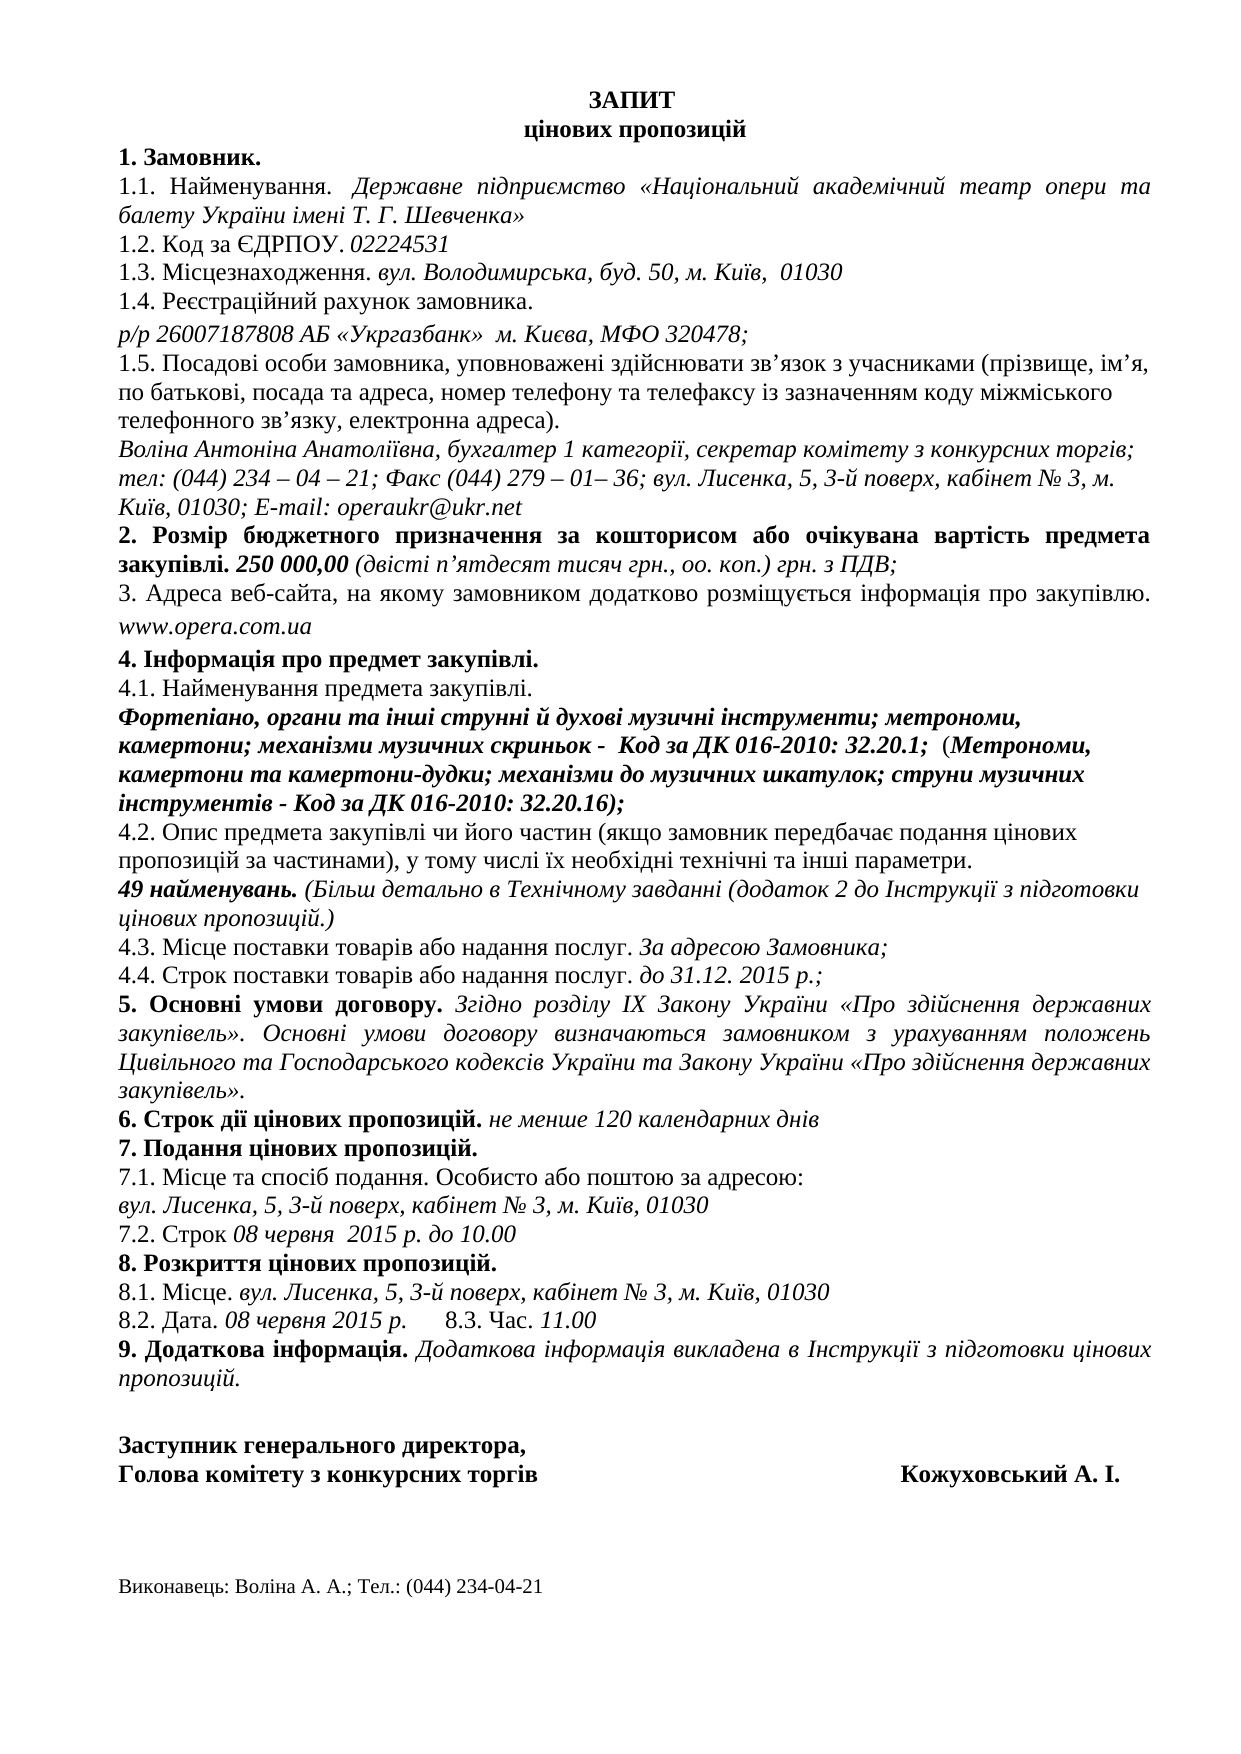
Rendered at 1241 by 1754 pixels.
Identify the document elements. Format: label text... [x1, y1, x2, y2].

text 1.2. Код за ЄДРПОУ. 02224531 [118, 229, 1152, 257]
text 7.1. Місце та спосіб подання. Особисто або поштою за адресою: [118, 1162, 1152, 1190]
text Заступник генерального директора, [118, 1430, 1152, 1459]
text 8.1. Місце. вул. Лисенка, 5, 3-й поверх, кабінет № . Київ, 01030 [118, 1277, 1152, 1305]
text ЗАПИТ цінових пропозицій [157, 85, 1112, 142]
text 5. Основні умови договору. Згідно розділу ІХ Закону України «Про здійснення державних закупівель». Основні умови договору визначаються замовником з урахуванням положень Цивільного та Господарського кодексів України та Закону України «Про здійснення державних закупівель». [118, 989, 1152, 1104]
text р/р 26007187808 АБ «Укргазбанк» м. Києва, МФО 320478; [118, 319, 1152, 348]
text вул. Лисенка, 5, 3-й поверх, кабінет № . Київ, 01030 [118, 1190, 1152, 1219]
text 8.2. Дата. 08 червня 2015 р. 8.3. Час. 11.00 [118, 1305, 1152, 1334]
text Воліна Антоніна Анатоліївна, бухгалтер 1 категорії, секретар комітету з конкурсних торгів; [118, 434, 1152, 463]
text 2. Розмір бюджетного призначення за кошторисом або очікувана вартість предмета закупівлі. 250 000,00 (двісті п’ятдесят тисяч грн., оо. коп.) грн. з ПДВ; [118, 521, 1152, 578]
text 4.3. Місце поставки товарів або надання послуг. За адресою Замовника; [118, 932, 1152, 960]
text 1.3. Місцезнаходження. вул. Володимирська, буд. . Київ, 01030 [118, 257, 1152, 286]
text 1.5. Посадові особи замовника, уповноважені здійснювати зв’язок з учасниками (прізвище, ім’я, по батькові, посада та адреса, номер телефону та телефаксу із зазначенням коду міжміського телефонного зв’язку, електронна адреса). [118, 348, 1152, 434]
text 49 найменувань. (Більш детально в Технічному завданні (додаток 2 до Інструкції з підготовки цінових пропозицій.) [118, 874, 1152, 932]
text 4.4. Строк поставки товарів або надання послуг. до 31.12. 2015 р.; [118, 960, 1152, 989]
text 1. Замовник. [118, 142, 1152, 171]
text 3. Адреса веб-сайта, на якому замовником додатково розміщується інформація про закупівлю. www.opera.com.ua [118, 578, 1152, 640]
text 4.1. Найменування предмета закупівлі. [118, 673, 1152, 702]
text 8. Розкриття цінових пропозицій. [118, 1248, 1152, 1277]
text 4.2. Опис предмета закупівлі чи його частин (якщо замовник передбачає подання цінових пропозицій за частинами), у тому числі їх необхідні технічні та інші параметри. [118, 817, 1152, 874]
text 6. Строк дії цінових пропозицій. не менше 120 календарних днів [118, 1104, 1152, 1133]
text Фортепіано, органи та інші струнні й духові музичні інструменти; метрономи, камертони; механізми музичних скриньок - Код за ДК 016-2010: 32.20.1; (Метрономи, камертони та камертони-дудки; механізми до музичних шкатулок; струни музичних інструментів - Код за ДК 016-2010: 32.20.16); [118, 702, 1152, 817]
text 1.1. Найменування. Державне підприємство «Національний академічний театр опери та балету України імені Т. Г. Шевченка» [118, 171, 1152, 229]
text 7.2. Строк 08 червня 2015 р. до 10.00 [118, 1219, 1152, 1248]
text Виконавець: Воліна А. А.; Тел.: (044) 234-04-21 [118, 1574, 1152, 1598]
text 1.4. Реєстраційний рахунок замовника. [118, 286, 1152, 315]
text тел: (044) 234 – 04 – 21; Факс (044) 279 – 01– 36; вул. Лисенка, 5, 3-й поверх, кабінет № . Київ, 01030; E-mail: operaukr@ukr.net [118, 463, 1152, 521]
text 4. Інформація про предмет закупівлі. [118, 644, 1152, 673]
text 7. Подання цінових пропозицій. [118, 1133, 1152, 1162]
text 9. Додаткова інформація. Додаткова інформація викладена в Інструкції з підготовки цінових пропозицій. [118, 1334, 1152, 1392]
text Голова комітету з конкурсних торгів Кожуховський А. І. [118, 1459, 1152, 1487]
